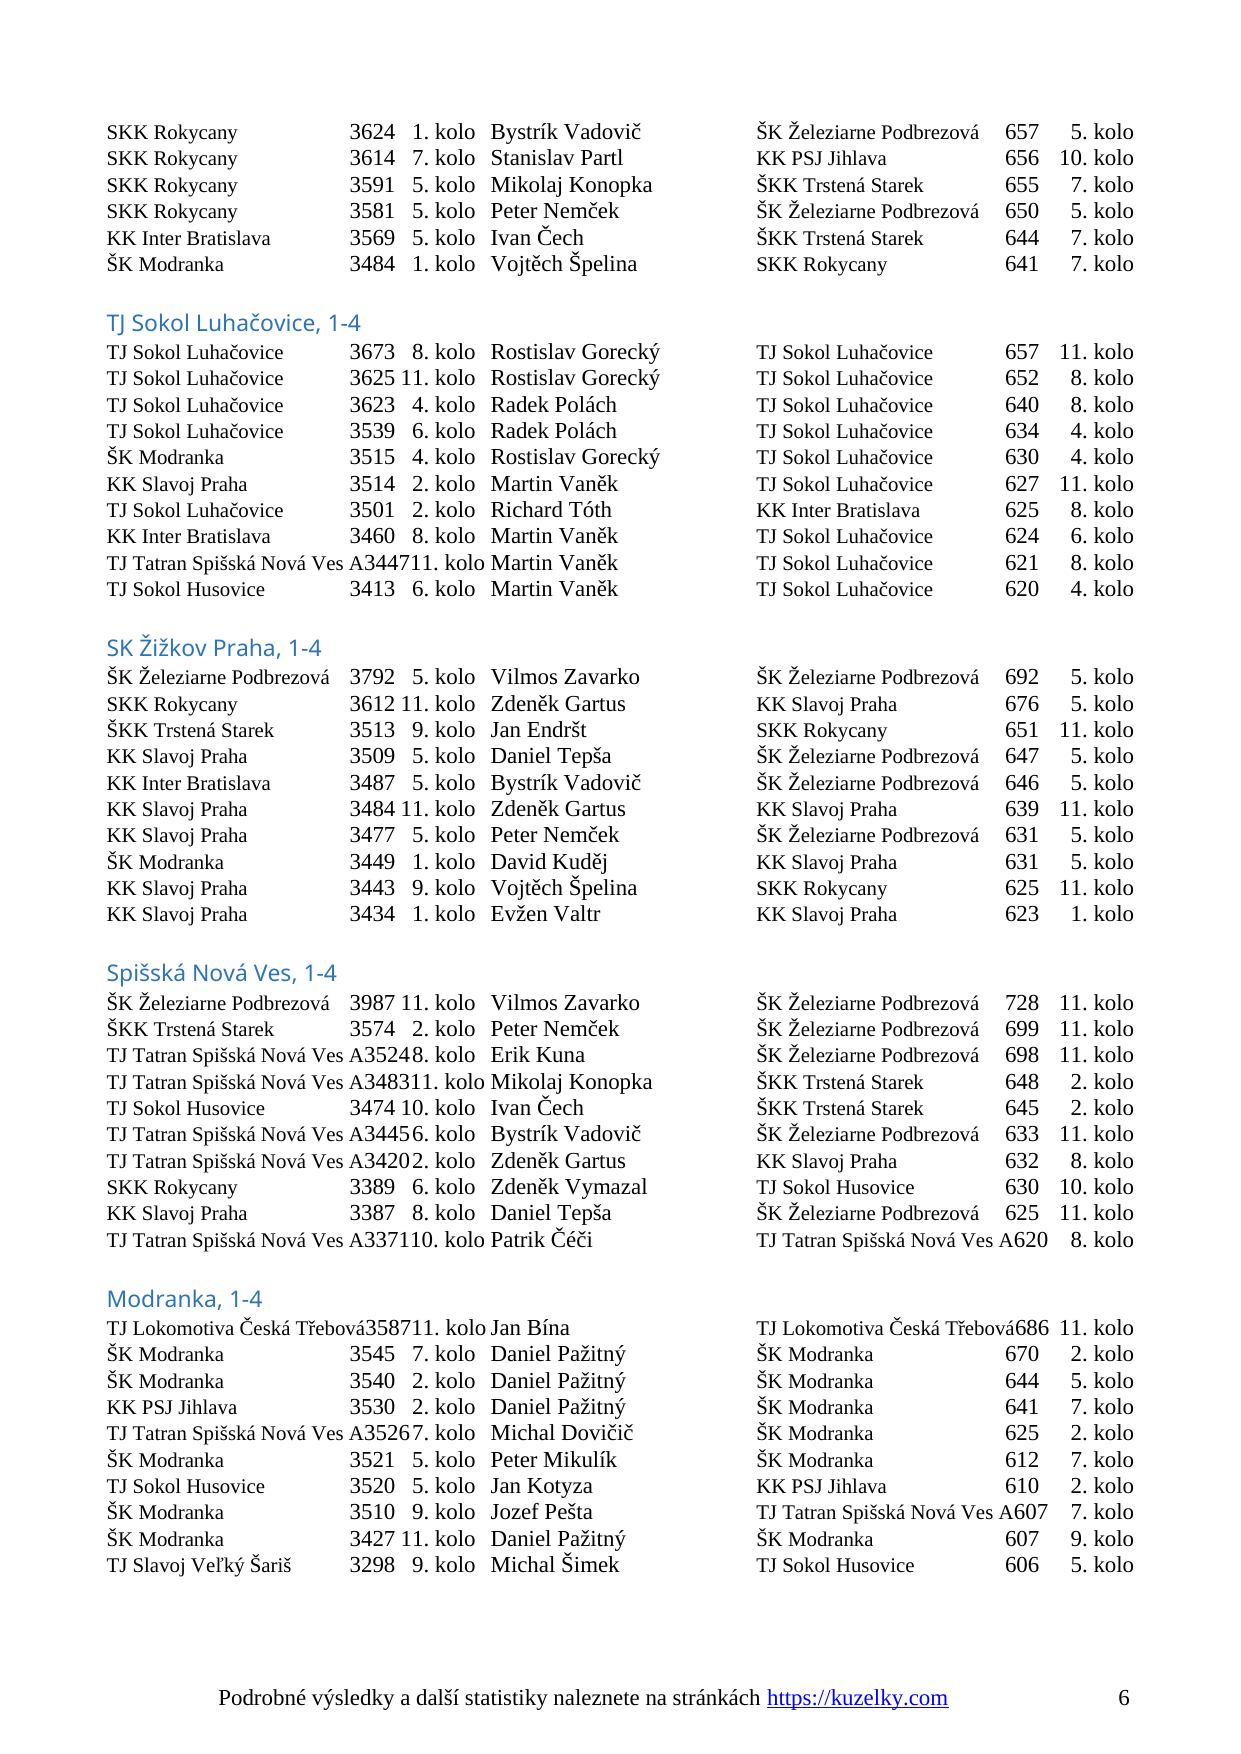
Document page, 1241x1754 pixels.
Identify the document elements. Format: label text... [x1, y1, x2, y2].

text TJ Sokol Luhačovice 3539 6. kolo Radek Polách TJ Sokol Luhačovice 634 4. kolo [106, 417, 1134, 443]
text ŠK Modranka 3540 2. kolo Daniel Pažitný ŠK Modranka 644 5. kolo [106, 1367, 1134, 1393]
text ŠK Modranka 3510 9. kolo Jozef Pešta TJ Tatran Spišská Nová Ves A 607 7. kolo [106, 1498, 1134, 1525]
text TJ Tatran Spišská Nová Ves A 3420 2. kolo Zdeněk Gartus KK Slavoj Praha 632 8. kolo [106, 1147, 1134, 1173]
text TJ Sokol Luhačovice 3625 11. kolo Rostislav Gorecký TJ Sokol Luhačovice 652 8. kolo [106, 364, 1134, 391]
text TJ Tatran Spišská Nová Ves A 3483 11. kolo Mikolaj Konopka ŠKK Trstená Starek 648 2. kolo [106, 1068, 1134, 1094]
text SKK Rokycany 3389 6. kolo Zdeněk Vymazal TJ Sokol Husovice 630 10. kolo [106, 1173, 1134, 1199]
text TJ Tatran Spišská Nová Ves A 3524 8. kolo Erik Kuna ŠK Železiarne Podbrezová 698 11. kolo [106, 1041, 1134, 1068]
text ŠK Modranka 3484 1. kolo Vojtěch Špelina SKK Rokycany 641 7. kolo [106, 250, 1134, 276]
text ŠK Modranka 3515 4. kolo Rostislav Gorecký TJ Sokol Luhačovice 630 4. kolo [106, 443, 1134, 470]
text TJ Sokol Luhačovice 3673 8. kolo Rostislav Gorecký TJ Sokol Luhačovice 657 11. kolo [106, 338, 1134, 364]
text TJ Tatran Spišská Nová Ves A 3526 7. kolo Michal Dovičič ŠK Modranka 625 2. kolo [106, 1419, 1134, 1446]
text KK Slavoj Praha 3434 1. kolo Evžen Valtr KK Slavoj Praha 623 1. kolo [106, 901, 1134, 927]
text SKK Rokycany 3614 7. kolo Stanislav Partl KK PSJ Jihlava 656 10. kolo [106, 144, 1134, 171]
subtitle SK Žižkov Praha, 1-4 [106, 632, 1134, 663]
text SKK Rokycany 3612 11. kolo Zdeněk Gartus KK Slavoj Praha 676 5. kolo [106, 690, 1134, 716]
text TJ Sokol Luhačovice 3623 4. kolo Radek Polách TJ Sokol Luhačovice 640 8. kolo [106, 391, 1134, 417]
text TJ Slavoj Veľký Šariš 3298 9. kolo Michal Šimek TJ Sokol Husovice 606 5. kolo [106, 1551, 1134, 1577]
text ŠK Modranka 3521 5. kolo Peter Mikulík ŠK Modranka 612 7. kolo [106, 1446, 1134, 1472]
text SKK Rokycany 3624 1. kolo Bystrík Vadovič ŠK Železiarne Podbrezová 657 5. kolo [106, 118, 1134, 144]
text ŠKK Trstená Starek 3574 2. kolo Peter Nemček ŠK Železiarne Podbrezová 699 11. kolo [106, 1015, 1134, 1041]
text TJ Tatran Spišská Nová Ves A 3447 11. kolo Martin Vaněk TJ Sokol Luhačovice 621 8. kolo [106, 549, 1134, 575]
text TJ Sokol Luhačovice 3501 2. kolo Richard Tóth KK Inter Bratislava 625 8. kolo [106, 496, 1134, 522]
text TJ Tatran Spišská Nová Ves A 3445 6. kolo Bystrík Vadovič ŠK Železiarne Podbrezová 633 11. kolo [106, 1120, 1134, 1147]
text SKK Rokycany 3591 5. kolo Mikolaj Konopka ŠKK Trstená Starek 655 7. kolo [106, 171, 1134, 197]
subtitle TJ Sokol Luhačovice, 1-4 [106, 307, 1134, 338]
text KK Slavoj Praha 3514 2. kolo Martin Vaněk TJ Sokol Luhačovice 627 11. kolo [106, 470, 1134, 496]
text KK Inter Bratislava 3487 5. kolo Bystrík Vadovič ŠK Železiarne Podbrezová 646 5. kolo [106, 769, 1134, 795]
subtitle Modranka, 1-4 [106, 1283, 1134, 1314]
text ŠK Železiarne Podbrezová 3987 11. kolo Vilmos Zavarko ŠK Železiarne Podbrezová 728 11. kolo [106, 989, 1134, 1015]
text TJ Sokol Husovice 3474 10. kolo Ivan Čech ŠKK Trstená Starek 645 2. kolo [106, 1094, 1134, 1120]
text KK Slavoj Praha 3387 8. kolo Daniel Tepša ŠK Železiarne Podbrezová 625 11. kolo [106, 1199, 1134, 1226]
text TJ Sokol Husovice 3520 5. kolo Jan Kotyza KK PSJ Jihlava 610 2. kolo [106, 1472, 1134, 1498]
text SKK Rokycany 3581 5. kolo Peter Nemček ŠK Železiarne Podbrezová 650 5. kolo [106, 197, 1134, 223]
text KK PSJ Jihlava 3530 2. kolo Daniel Pažitný ŠK Modranka 641 7. kolo [106, 1393, 1134, 1419]
text TJ Sokol Husovice 3413 6. kolo Martin Vaněk TJ Sokol Luhačovice 620 4. kolo [106, 575, 1134, 602]
text ŠK Modranka 3449 1. kolo David Kuděj KK Slavoj Praha 631 5. kolo [106, 848, 1134, 874]
text TJ Tatran Spišská Nová Ves A 3371 10. kolo Patrik Čéči TJ Tatran Spišská Nová Ves A 620 8. kolo [106, 1226, 1134, 1252]
text ŠK Modranka 3545 7. kolo Daniel Pažitný ŠK Modranka 670 2. kolo [106, 1340, 1134, 1367]
text KK Slavoj Praha 3477 5. kolo Peter Nemček ŠK Železiarne Podbrezová 631 5. kolo [106, 821, 1134, 848]
text ŠK Modranka 3427 11. kolo Daniel Pažitný ŠK Modranka 607 9. kolo [106, 1525, 1134, 1551]
text ŠKK Trstená Starek 3513 9. kolo Jan Endršt SKK Rokycany 651 11. kolo [106, 716, 1134, 742]
text TJ Lokomotiva Česká Třebová 3587 11. kolo Jan Bína TJ Lokomotiva Česká Třebová 686 11. kolo [106, 1314, 1134, 1340]
text KK Inter Bratislava 3460 8. kolo Martin Vaněk TJ Sokol Luhačovice 624 6. kolo [106, 522, 1134, 549]
text KK Inter Bratislava 3569 5. kolo Ivan Čech ŠKK Trstená Starek 644 7. kolo [106, 223, 1134, 250]
text KK Slavoj Praha 3509 5. kolo Daniel Tepša ŠK Železiarne Podbrezová 647 5. kolo [106, 742, 1134, 769]
text KK Slavoj Praha 3484 11. kolo Zdeněk Gartus KK Slavoj Praha 639 11. kolo [106, 795, 1134, 821]
text KK Slavoj Praha 3443 9. kolo Vojtěch Špelina SKK Rokycany 625 11. kolo [106, 874, 1134, 901]
subtitle Spišská Nová Ves, 1-4 [106, 957, 1134, 989]
text ŠK Železiarne Podbrezová 3792 5. kolo Vilmos Zavarko ŠK Železiarne Podbrezová 692 5. kolo [106, 663, 1134, 690]
